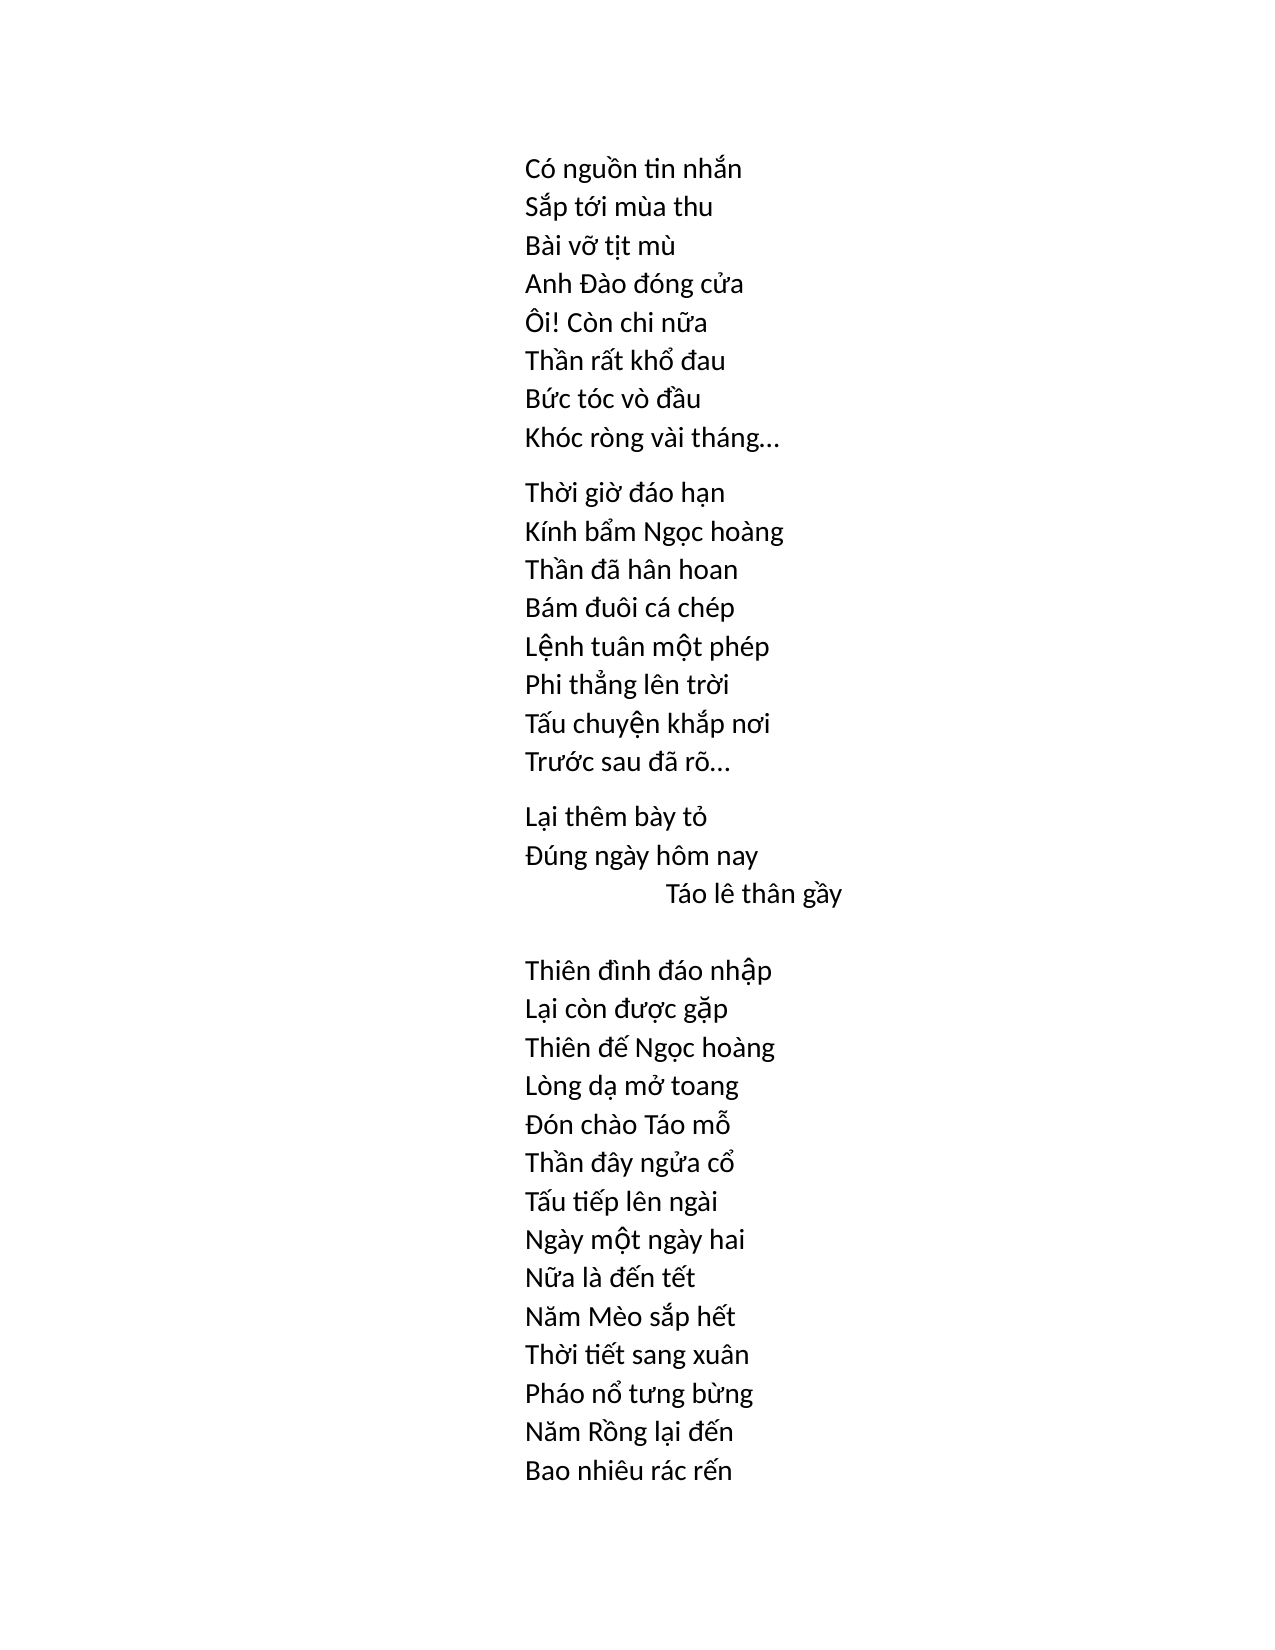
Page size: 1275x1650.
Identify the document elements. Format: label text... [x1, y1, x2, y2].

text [525, 798, 1125, 1487]
text Thời giờ đáo hạn Kính bẩm Ngọc hoàng Thần đã hân hoan Bám đuôi cá chép Lệnh tuân một phép Phi thẳng lên trời Tấu chuyện khắp nơi Trước sau đã rõ… [525, 474, 1125, 779]
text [525, 150, 1125, 455]
